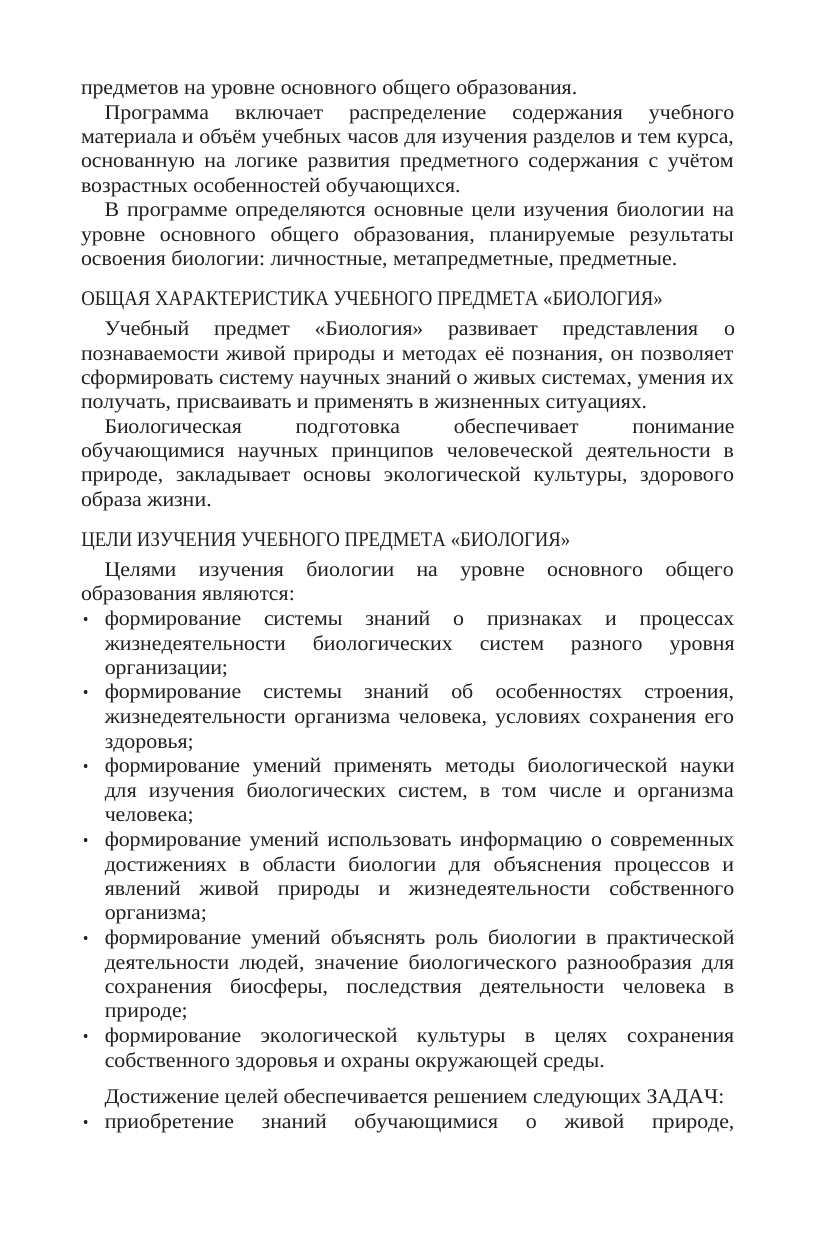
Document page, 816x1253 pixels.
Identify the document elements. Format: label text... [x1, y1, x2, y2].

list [81, 1109, 735, 1133]
list формирование системы знаний об особенностях строения, жизнедеятельности организма человека, условиях сохранения его здоровья; [81, 679, 735, 753]
subtitle ОБЩАЯ ХАРАКТЕРИСТИКА УЧЕБНОГО ПРЕДМЕТА «БИОЛОГИЯ» [81, 286, 751, 310]
list формирование умений объяснять роль биологии в практической деятельности людей, значение биологического разнообразия для сохранения биосферы, последствия деятельности человека в природе; [81, 925, 735, 1022]
subtitle ЦЕЛИ ИЗУЧЕНИЯ УЧЕБНОГО ПРЕДМЕТА «БИОЛОГИЯ» [81, 527, 751, 551]
text Учебный предмет «Биология» развивает представления о познаваемости живой природы и методах её познания, он позволяет сформировать систему научных знаний о живых системах, умения их получать, присваивать и применять в жизненных ситуациях. [81, 316, 735, 413]
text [81, 75, 735, 99]
list формирование системы знаний о признаках и процессах жизнедеятельности биологических систем разного уровня организации; [81, 606, 735, 679]
text Достижение целей обеспечивается решением следующих ЗАДАЧ: [81, 1084, 735, 1108]
text Биологическая подготовка обеспечивает понимание обучающимися научных принципов человеческой деятельности в природе, закладывает основы экологической культуры, здорового образа жизни. [81, 414, 735, 511]
text В программе определяются основные цели изучения биологии на уровне основного общего образования, планируемые результаты освоения биологии: личностные, метапредметные, предметные. [81, 197, 735, 270]
list формирование умений применять методы биологической науки для изучения биологических систем, в том числе и организма человека; [81, 753, 735, 826]
list формирование умений использовать информацию о современных достижениях в области биологии для объяснения процессов и явлений живой природы и жизнедеятельности собственного организма; [81, 827, 735, 924]
list формирование экологической культуры в целях сохранения собственного здоровья и охраны окружающей среды. [81, 1023, 735, 1072]
text Программа включает распределение содержания учебного материала и объём учебных часов для изучения разделов и тем курса, основанную на логике развития предметного содержания с учётом возрастных особенностей обучающихся. [81, 100, 735, 197]
text Целями изучения биологии на уровне основного общего образования являются: [81, 557, 735, 605]
